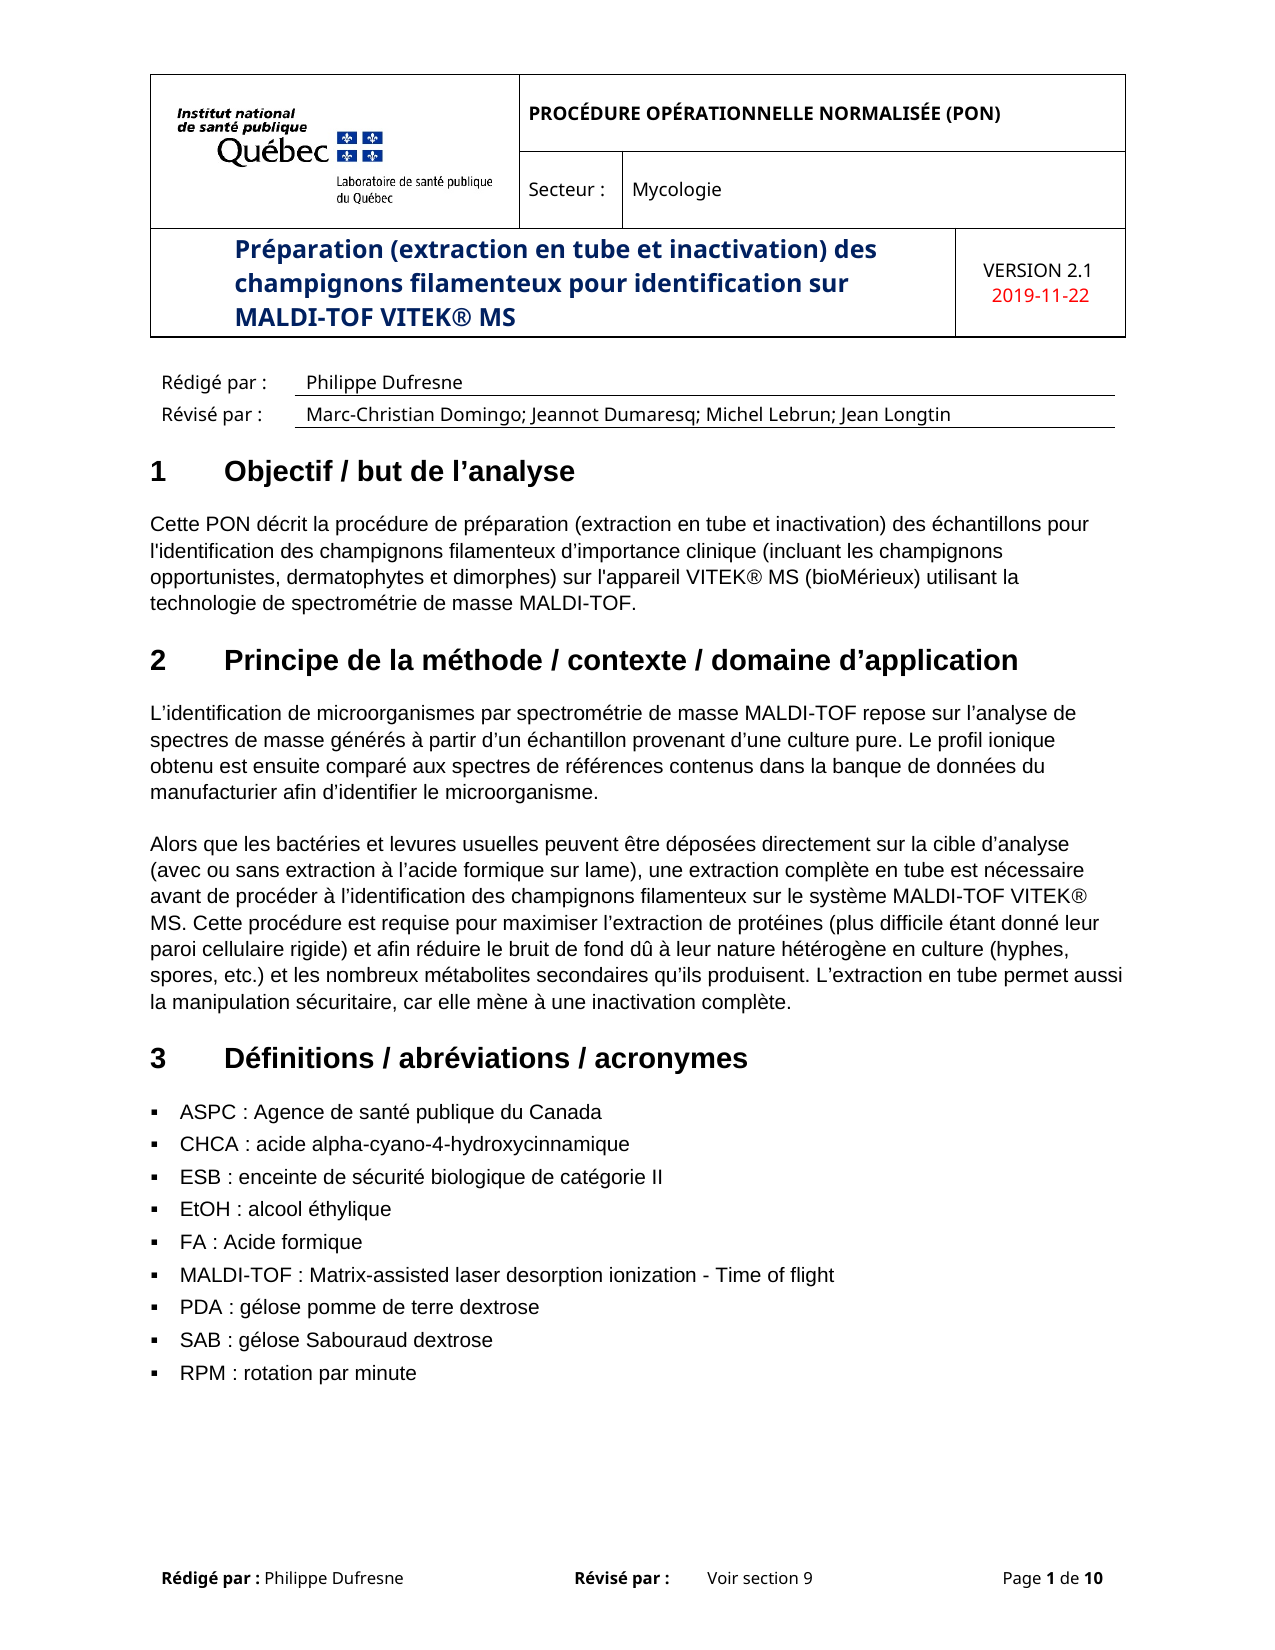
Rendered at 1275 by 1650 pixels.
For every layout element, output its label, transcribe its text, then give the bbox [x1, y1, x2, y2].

table_header Philippe Dufresne [295, 363, 1115, 394]
text EtOH : alcool éthylique [150, 1197, 1125, 1221]
subtitle Objectif / but de l’analyse [150, 453, 1125, 487]
table_cell Marc-Christian Domingo; Jeannot Dumaresq; Michel Lebrun; Jean Longtin [295, 396, 1115, 427]
text SAB : gélose Sabouraud dextrose [150, 1328, 1125, 1352]
text RPM : rotation par minute [150, 1360, 1125, 1384]
text L’identification de microorganismes par spectrométrie de masse MALDI-TOF repose sur l’analyse de spectres de masse générés à partir d’un échantillon provenant d’une culture pure. Le profil ionique obtenu est ensuite comparé aux spectres de références contenus dans la banque de données du manufacturier afin d’identifier le microorganisme. [150, 701, 1125, 804]
table_header Rédigé par : [150, 363, 294, 394]
text Alors que les bactéries et levures usuelles peuvent être déposées directement sur la cible d’analyse (avec ou sans extraction à l’acide formique sur lame), une extraction complète en tube est nécessaire avant de procéder à l’identification des champignons filamenteux sur le système MALDI-TOF VITEK® MS. Cette procédure est requise pour maximiser l’extraction de protéines (plus difficile étant donné leur paroi cellulaire rigide) et afin réduire le bruit de fond dû à leur nature hétérogène en culture (hyphes, spores, etc.) et les nombreux métabolites secondaires qu’ils produisent. L’extraction en tube permet aussi la manipulation sécuritaire, car elle mène à une inactivation complète. [150, 831, 1125, 1013]
text Cette PON décrit la procédure de préparation (extraction en tube et inactivation) des échantillons pour l'identification des champignons filamenteux d’importance clinique (incluant les champignons opportunistes, dermatophytes et dimorphes) sur l'appareil VITEK® MS (bioMérieux) utilisant la technologie de spectrométrie de masse MALDI-TOF. [150, 512, 1125, 615]
text ESB : enceinte de sécurité biologique de catégorie II [150, 1165, 1125, 1189]
table_cell Révisé par : [150, 395, 294, 427]
subtitle Principe de la méthode / contexte / domaine d’application [150, 642, 1125, 676]
picture [157, 88, 512, 224]
subtitle Définitions / abréviations / acronymes [150, 1041, 1125, 1074]
text MALDI-TOF : Matrix-assisted laser desorption ionization - Time of flight [150, 1262, 1125, 1286]
text PDA : gélose pomme de terre dextrose [150, 1295, 1125, 1319]
text FA : Acide formique [150, 1230, 1125, 1254]
text ASPC : Agence de santé publique du Canada [150, 1099, 1125, 1123]
text CHCA : acide alpha-cyano-4-hydroxycinnamique [150, 1132, 1125, 1156]
